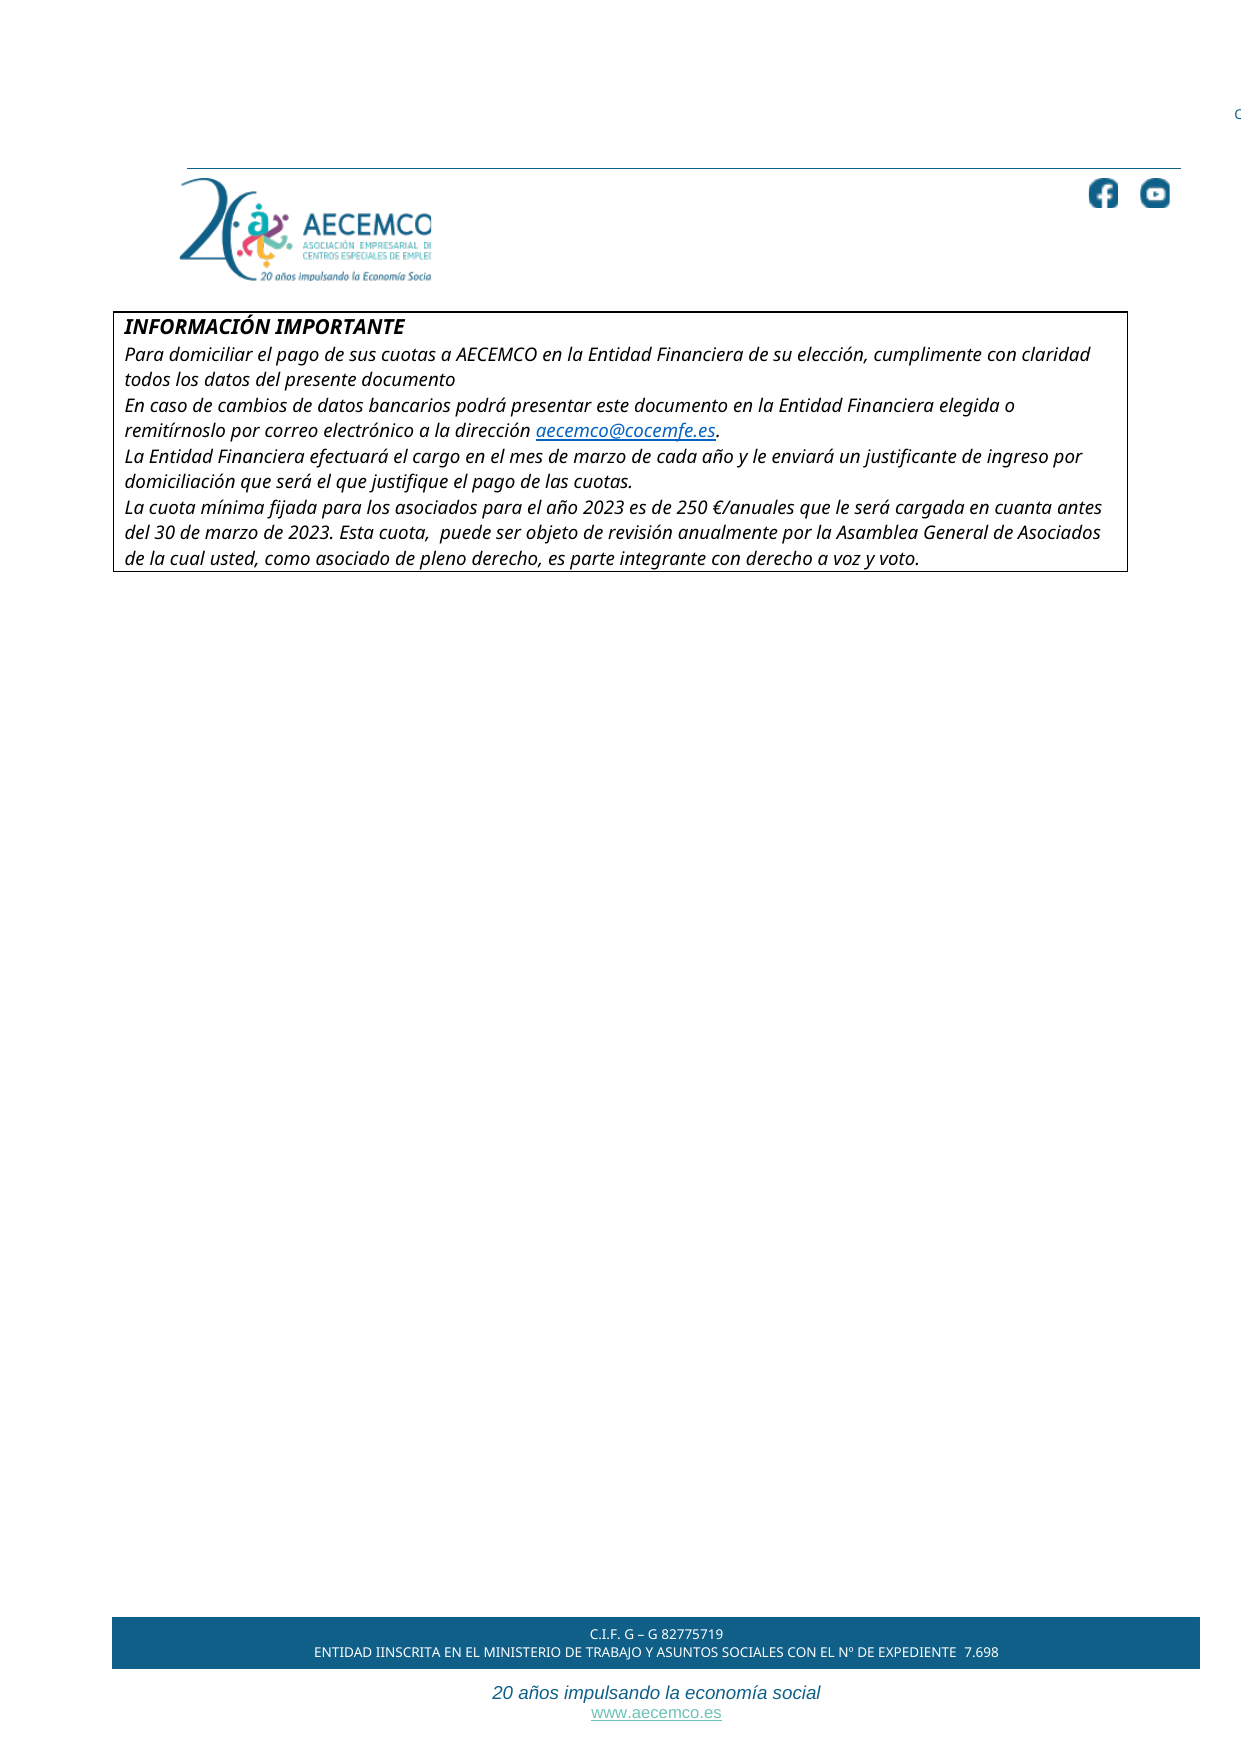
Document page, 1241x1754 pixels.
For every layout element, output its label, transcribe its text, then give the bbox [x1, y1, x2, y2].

table_header INFORMACIÓN IMPORTANTE Para domiciliar el pago de sus cuotas a AECEMCO en la Entidad Financiera de su elección, cumplimente con claridad todos los datos del presente documento En caso de cambios de datos bancarios podrá presentar este documento en la Entidad Financiera elegida o remitírnoslo por correo electrónico a la dirección aecemco@cocemfe.es. La Entidad Financiera efectuará el cargo en el mes de marzo de cada año y le enviará un justificante de ingreso por domiciliación que será el que justifique el pago de las cuotas. La cuota mínima fijada para los asociados para el año 2023 es de 250 €/anuales que le será cargada en cuanta antes del 30 de marzo de 2023. Esta cuota, puede ser objeto de revisión anualmente por la Asamblea General de Asociados de la cual usted, como asociado de pleno derecho, es parte integrante con derecho a voz y voto. [114, 313, 1127, 571]
